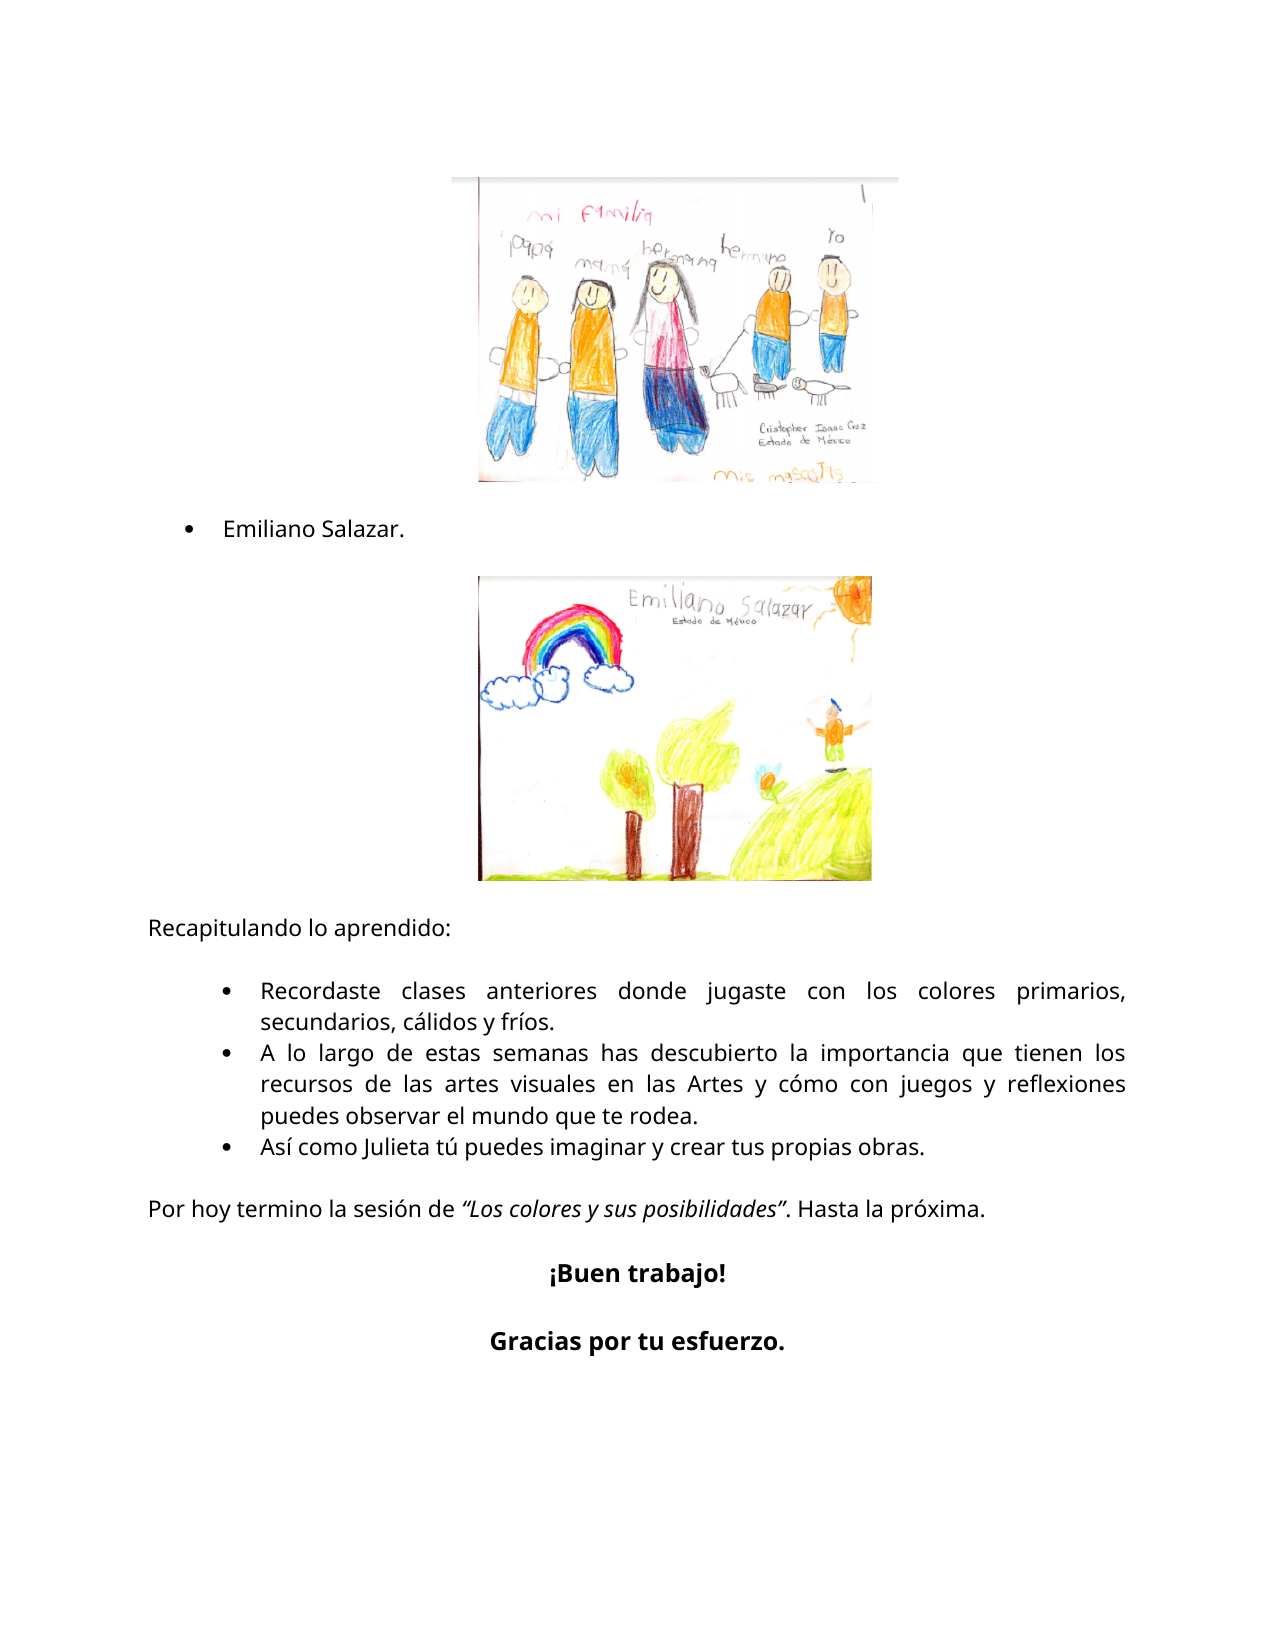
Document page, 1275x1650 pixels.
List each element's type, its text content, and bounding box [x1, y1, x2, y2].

list Así como Julieta tú puedes imaginar y crear tus propias obras. [223, 1131, 1127, 1162]
text Gracias por tu esfuerzo. [148, 1324, 1127, 1358]
text Recapitulando lo aprendido: [148, 912, 1127, 943]
text ¡Buen trabajo! [148, 1256, 1127, 1290]
list Recordaste clases anteriores donde jugaste con los colores primarios, secundarios, cálidos y fríos. [223, 975, 1127, 1037]
picture [451, 177, 899, 483]
list Emiliano Salazar. [185, 513, 1127, 545]
list A lo largo de estas semanas has descubierto la importancia que tienen los recursos de las artes visuales en las Artes y cómo con juegos y reflexiones puedes observar el mundo que te rodea. [223, 1037, 1127, 1131]
text Por hoy termino la sesión de “Los colores y sus posibilidades”. Hasta la próxima. [148, 1193, 1127, 1225]
picture [478, 576, 872, 881]
